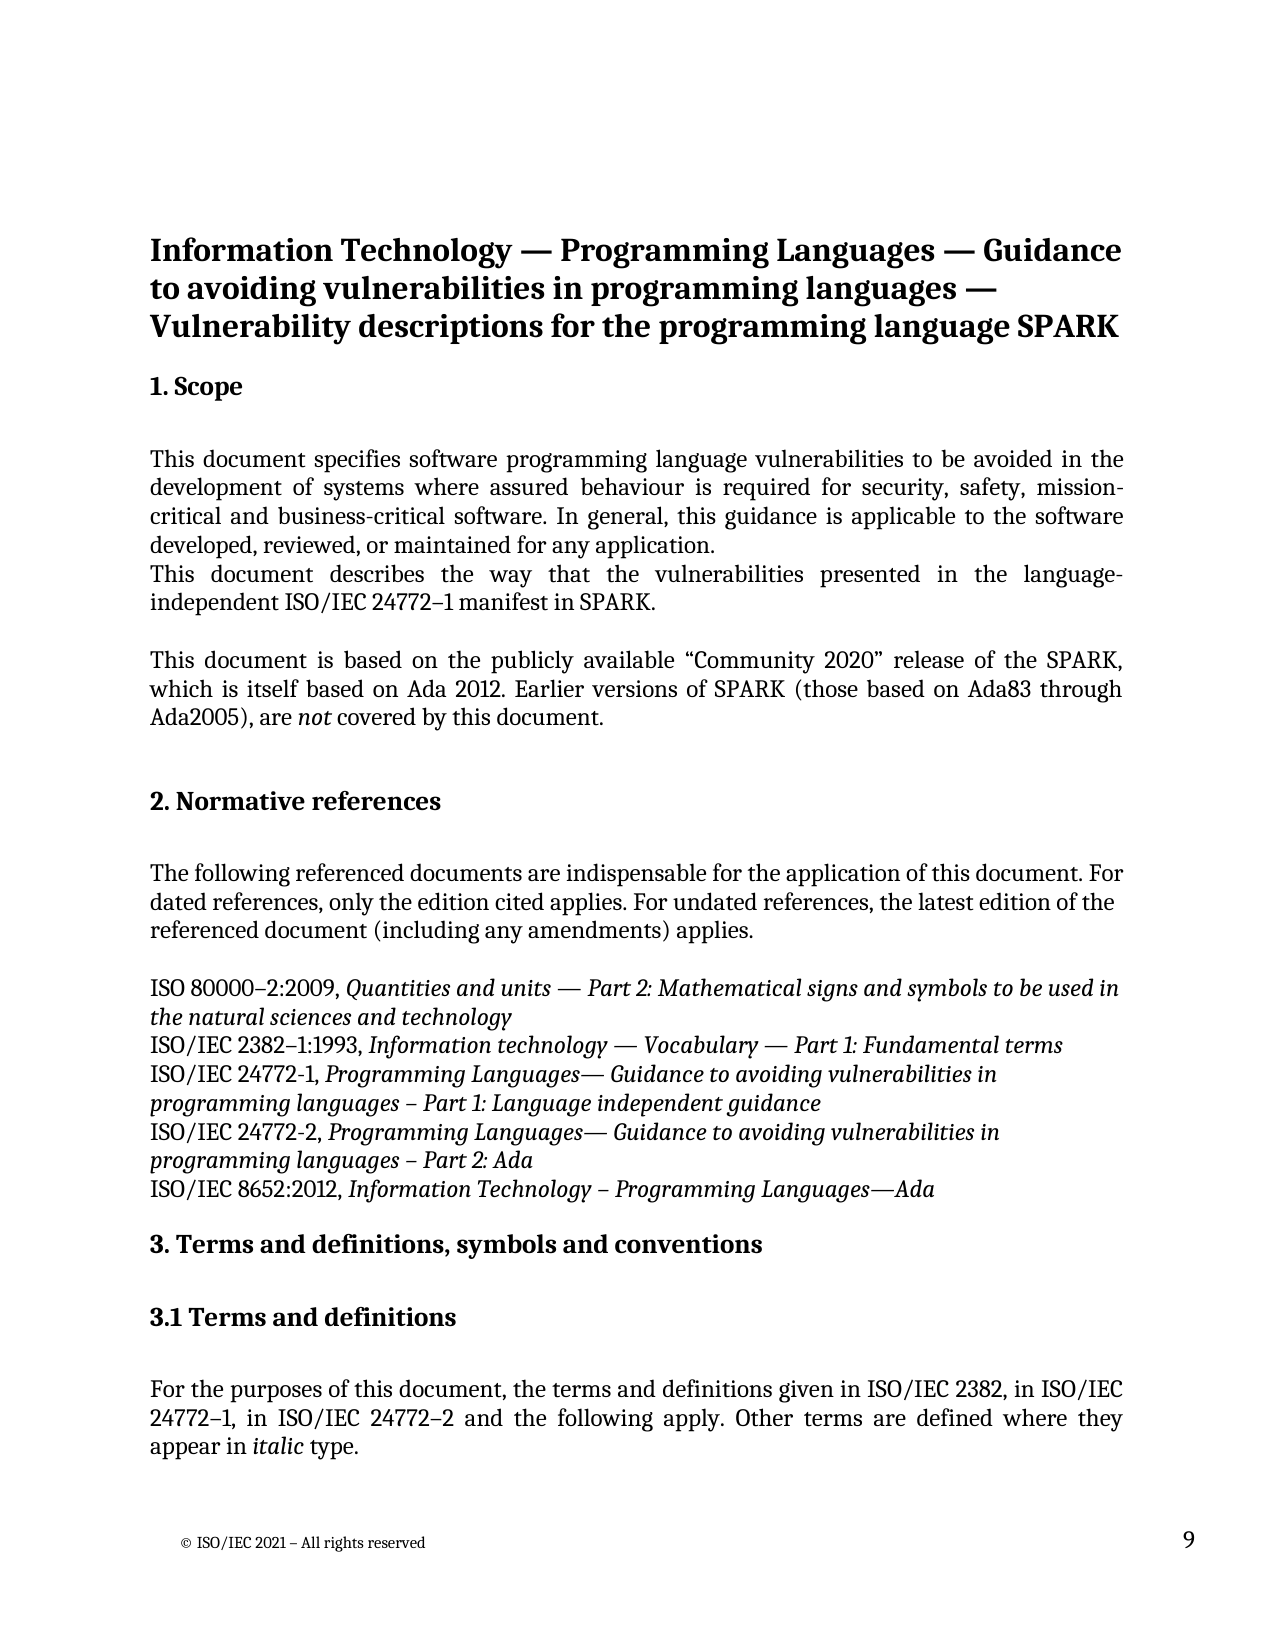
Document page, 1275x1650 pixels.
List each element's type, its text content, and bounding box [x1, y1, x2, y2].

subtitle 3.1 Terms and definitions [150, 1302, 1125, 1333]
text ISO/IEC 24772-2, Programming Languages— Guidance to avoiding vulnerabilities in programming languages – Part 2: Ada [150, 1118, 1125, 1175]
text Information Technology — Programming Languages — Guidance to avoiding vulnerabilities in programming languages — Vulnerability descriptions for the programming language SPARK [150, 231, 1125, 346]
text ISO/IEC 2382–1:1993, Information technology — Vocabulary — Part 1: Fundamental terms [150, 1031, 1125, 1060]
text This document is based on the publicly available “Community 2020” release of the SPARK, which is itself based on Ada 2012. Earlier versions of SPARK (those based on Ada83 through Ada2005), are not covered by this document. [150, 646, 1125, 732]
text This document specifies software programming language vulnerabilities to be avoided in the development of systems where assured behaviour is required for security, safety, mission-critical and business-critical software. In general, this guidance is applicable to the software developed, reviewed, or maintained for any application. [150, 444, 1125, 559]
subtitle 2. Normative references [150, 786, 1125, 817]
text This document describes the way that the vulnerabilities presented in the language-independent ISO/IEC 24772–1 manifest in SPARK. [150, 559, 1125, 617]
text ISO 80000–2:2009, Quantities and units — Part 2: Mathematical signs and symbols to be used in the natural sciences and technology [150, 974, 1125, 1031]
text For the purposes of this document, the terms and definitions given in ISO/IEC 2382, in ISO/IEC 24772–1, in ISO/IEC 24772–2 and the following apply. Other terms are defined where they appear in italic type. [150, 1375, 1125, 1461]
subtitle 3. Terms and definitions, symbols and conventions [150, 1229, 1125, 1260]
text ISO/IEC 8652:2012, Information Technology – Programming Languages—Ada [150, 1175, 1125, 1204]
subtitle 1. Scope [150, 371, 1125, 402]
text The following referenced documents are indispensable for the application of this document. For dated references, only the edition cited applies. For undated references, the latest edition of the referenced document (including any amendments) applies. [150, 859, 1125, 945]
text ISO/IEC 24772-1, Programming Languages— Guidance to avoiding vulnerabilities in programming languages – Part 1: Language independent guidance [150, 1060, 1125, 1118]
